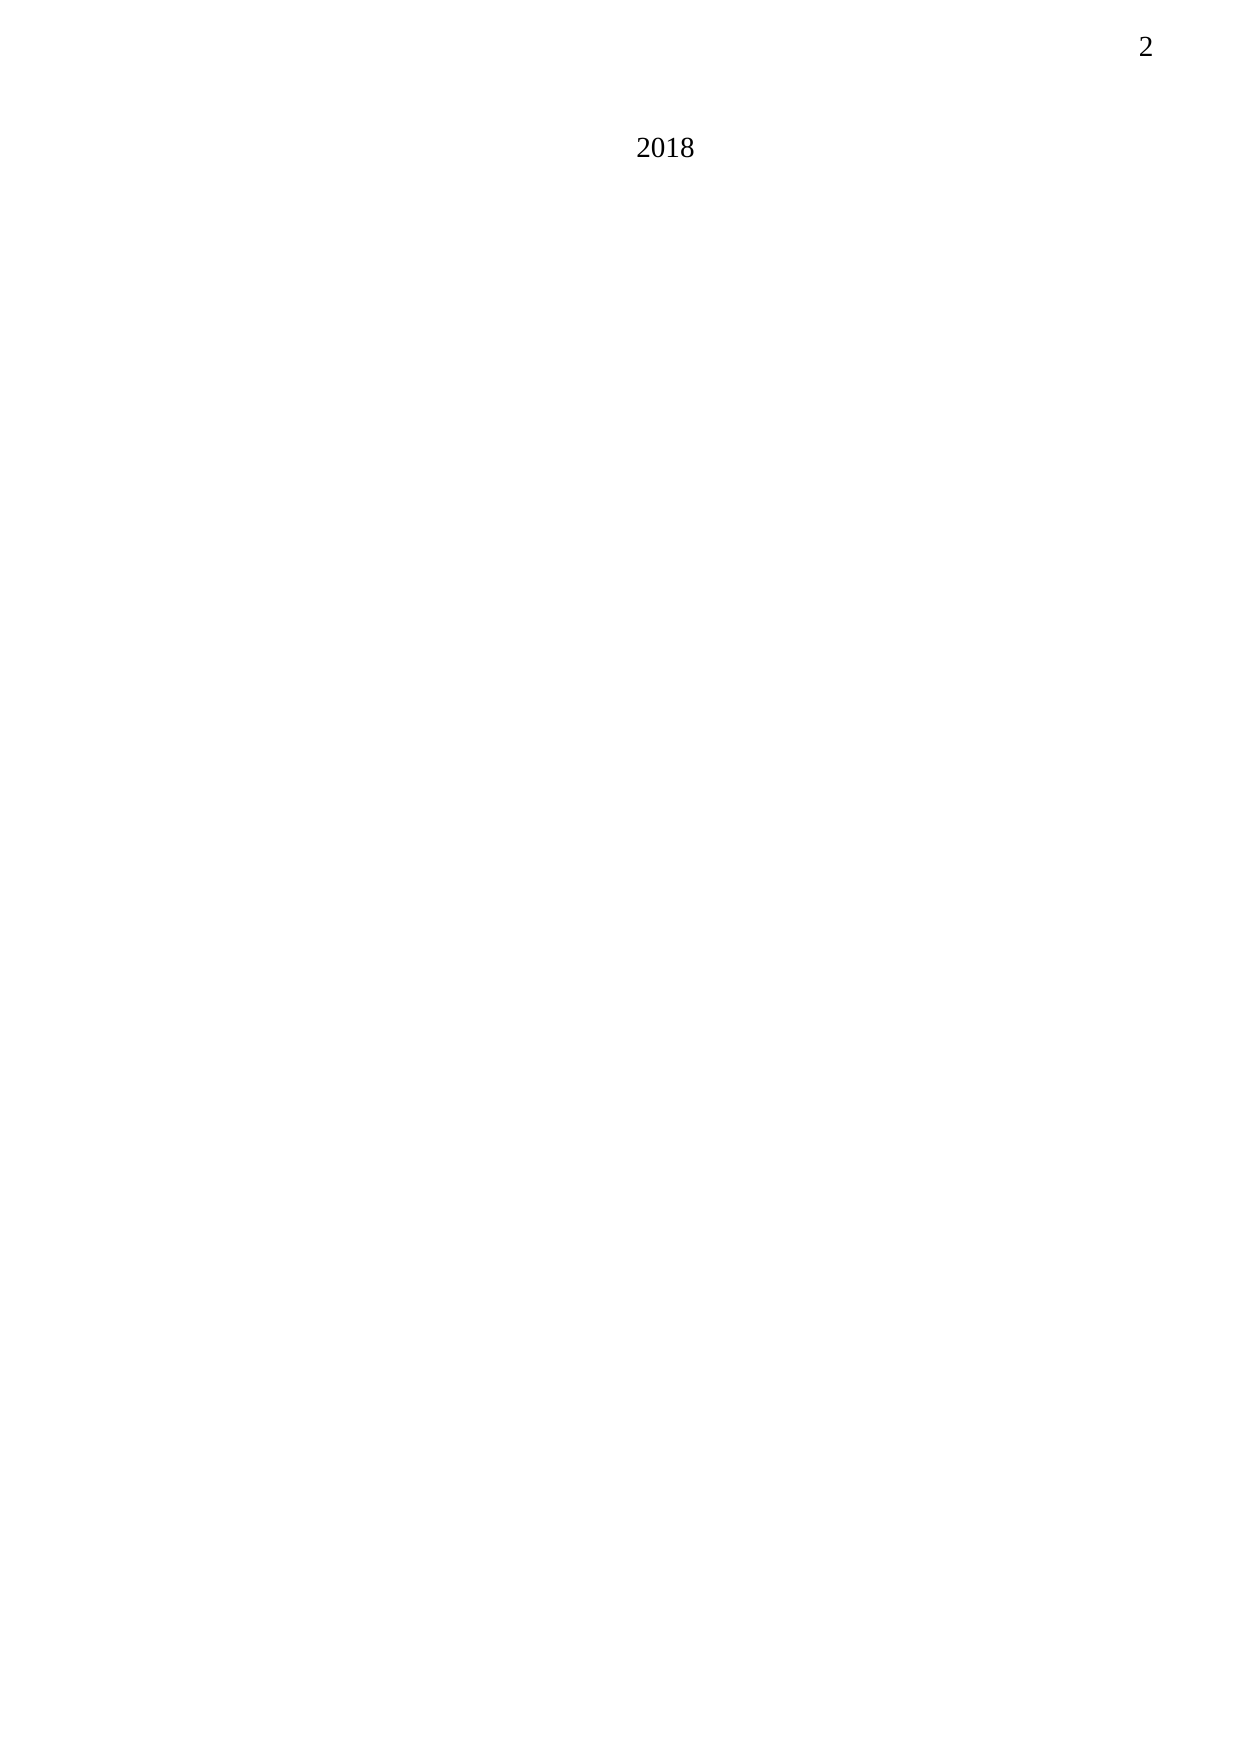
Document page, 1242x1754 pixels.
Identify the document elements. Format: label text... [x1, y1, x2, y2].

text 2018 [177, 130, 1153, 163]
